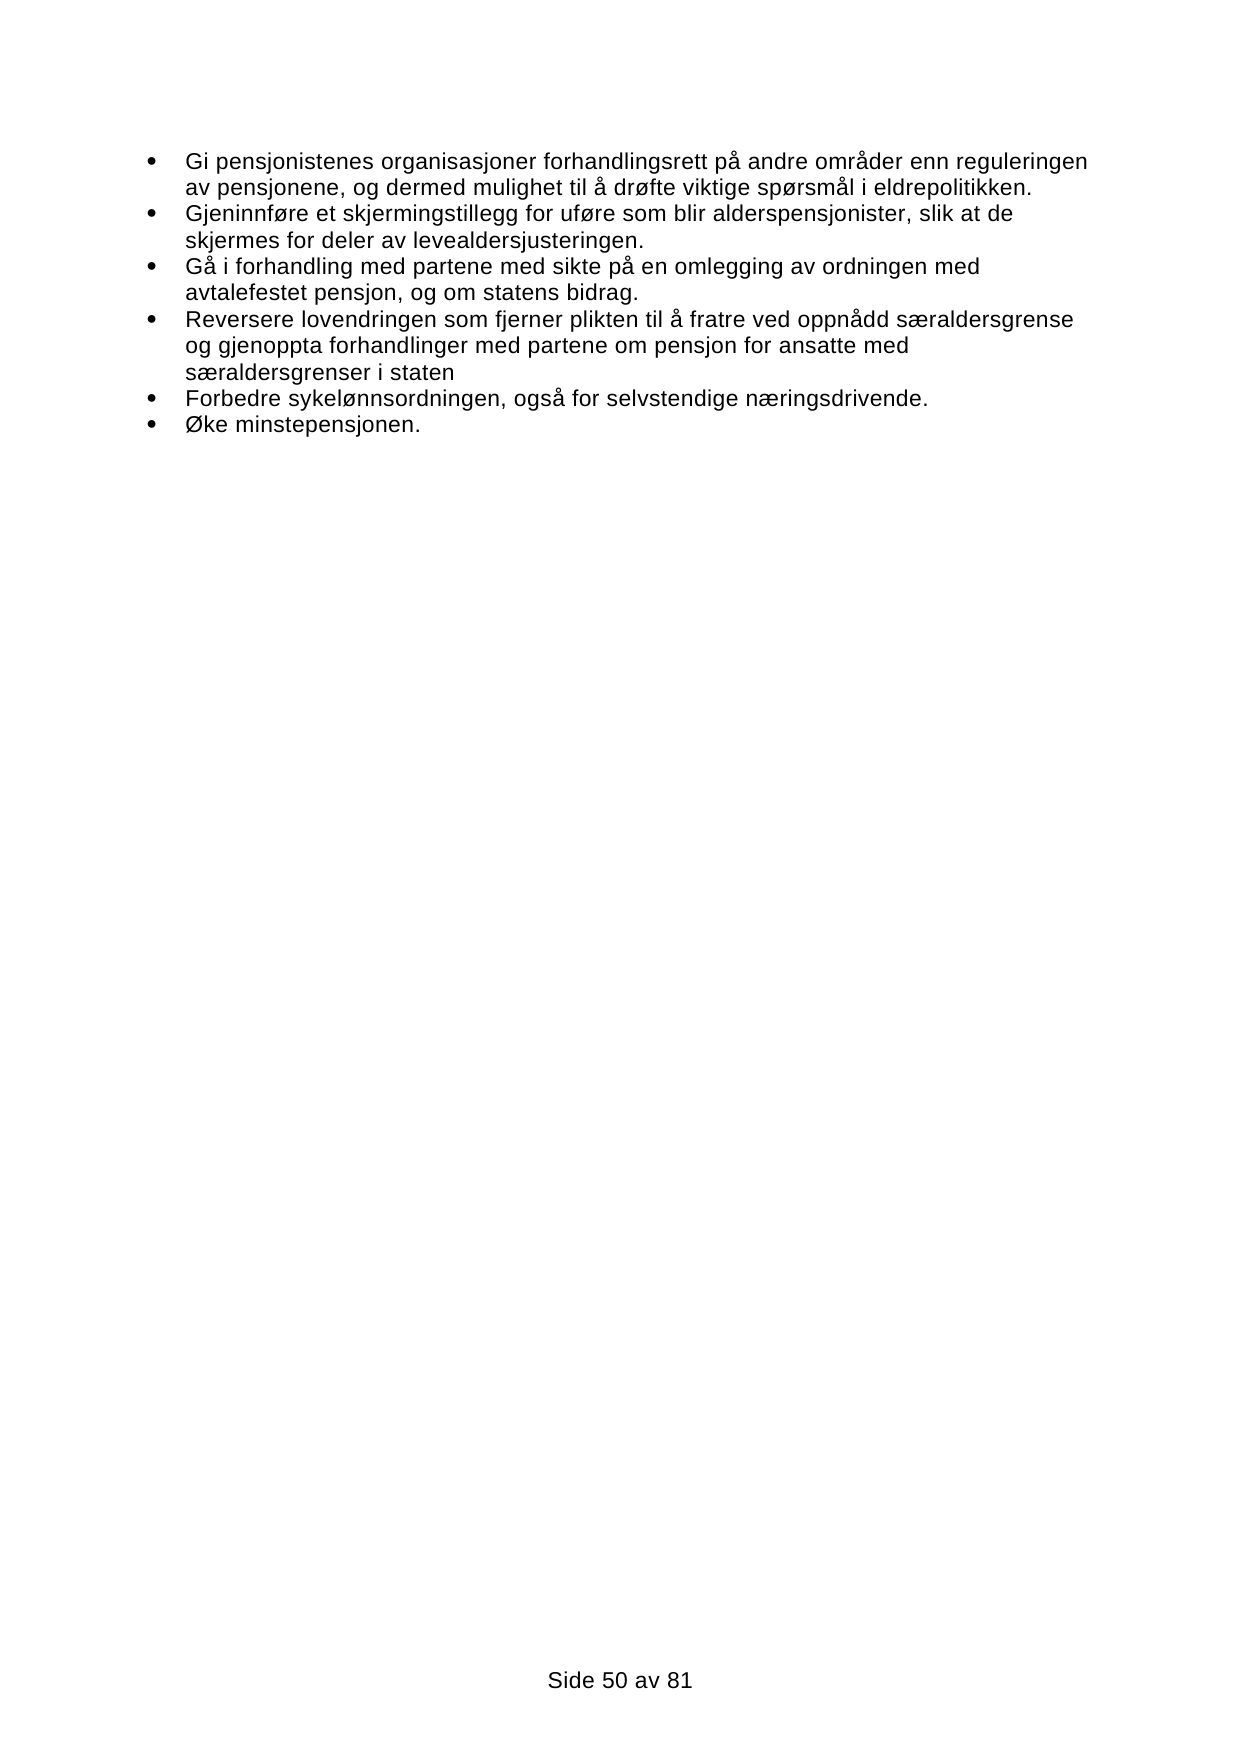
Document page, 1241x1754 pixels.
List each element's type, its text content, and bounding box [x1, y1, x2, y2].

list Gjeninnføre et skjermingstillegg for uføre som blir alderspensjonister, slik at de skjermes for deler av levealdersjusteringen. [148, 200, 1093, 253]
list Forbedre sykelønnsordningen, også for selvstendige næringsdrivende. [148, 385, 1093, 411]
list Gi pensjonistenes organisasjoner forhandlingsrett på andre områder enn reguleringen av pensjonene, og dermed mulighet til å drøfte viktige spørsmål i eldrepolitikken. [148, 148, 1093, 200]
list Øke minstepensjonen. [148, 411, 1093, 437]
list Gå i forhandling med partene med sikte på en omlegging av ordningen med avtalefestet pensjon, og om statens bidrag. [148, 253, 1093, 306]
list Reversere lovendringen som fjerner plikten til å fratre ved oppnådd særaldersgrense og gjenoppta forhandlinger med partene om pensjon for ansatte med særaldersgrenser i staten [148, 306, 1093, 385]
